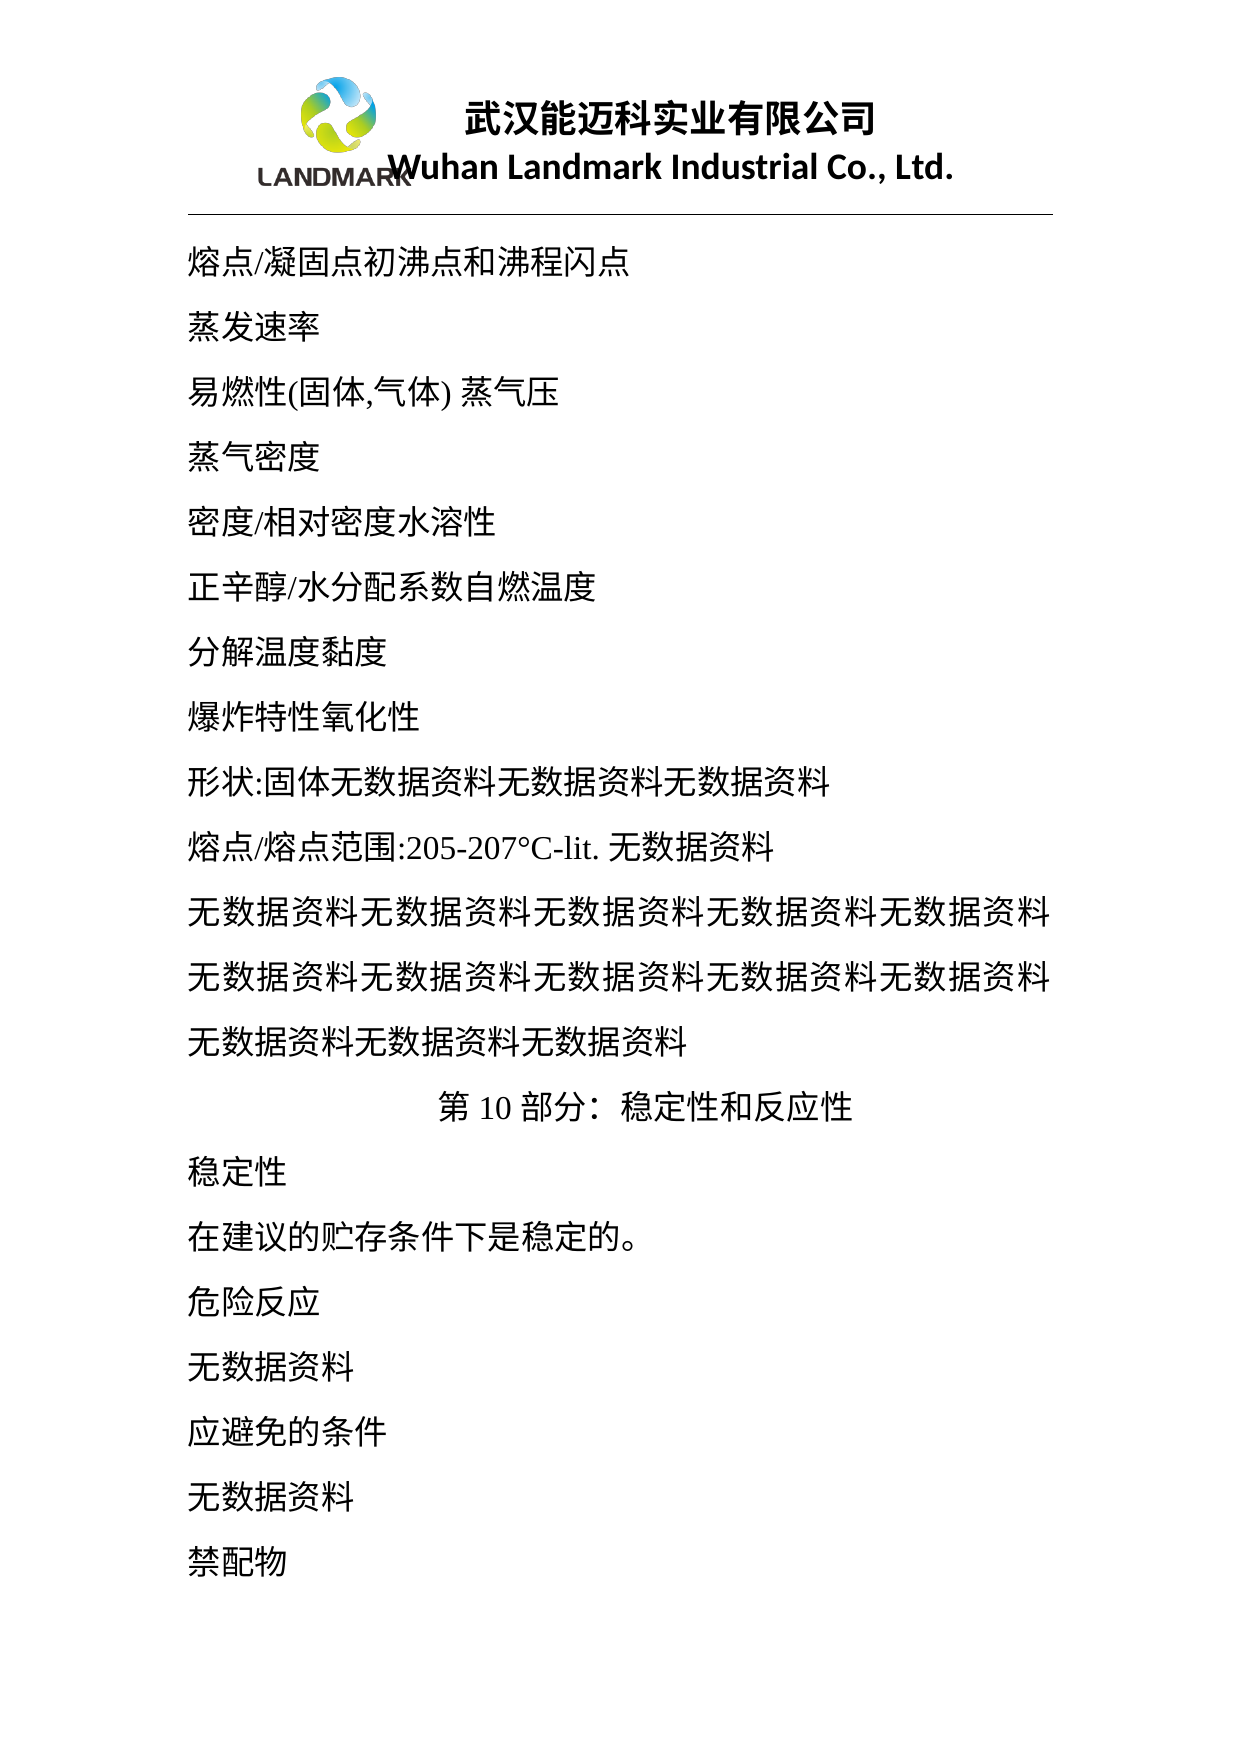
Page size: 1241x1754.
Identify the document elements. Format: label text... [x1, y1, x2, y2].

picture [258, 77, 412, 186]
text 蒸气密度 [187, 422, 1053, 487]
text 应避免的条件 [187, 1397, 1053, 1462]
text 形状:固体无数据资料无数据资料无数据资料 [187, 747, 1053, 812]
text 危险反应 [187, 1267, 1053, 1332]
text 密度/相对密度水溶性 [187, 487, 1053, 552]
text 爆炸特性氧化性 [187, 682, 1053, 747]
text 熔点/熔点范围:205-207°C-lit. 无数据资料 [187, 812, 1053, 877]
text 无数据资料无数据资料无数据资料无数据资料无数据资料无数据资料无数据资料无数据资料无数据资料无数据资料无数据资料无数据资料无数据资料 [187, 877, 1053, 1072]
text 分解温度黏度 [187, 617, 1053, 682]
text 无数据资料 [187, 1332, 1053, 1397]
text 稳定性 [187, 1137, 1053, 1202]
text 第 10 部分：稳定性和反应性 [187, 1072, 1053, 1137]
text 蒸发速率 [187, 292, 1053, 357]
text 在建议的贮存条件下是稳定的。 [187, 1202, 1053, 1267]
text 熔点/凝固点初沸点和沸程闪点 [187, 227, 1053, 292]
text 正辛醇/水分配系数自燃温度 [187, 552, 1053, 617]
text 禁配物 [187, 1527, 1053, 1592]
text 易燃性(固体,气体) 蒸气压 [187, 357, 1053, 422]
text 无数据资料 [187, 1462, 1053, 1527]
